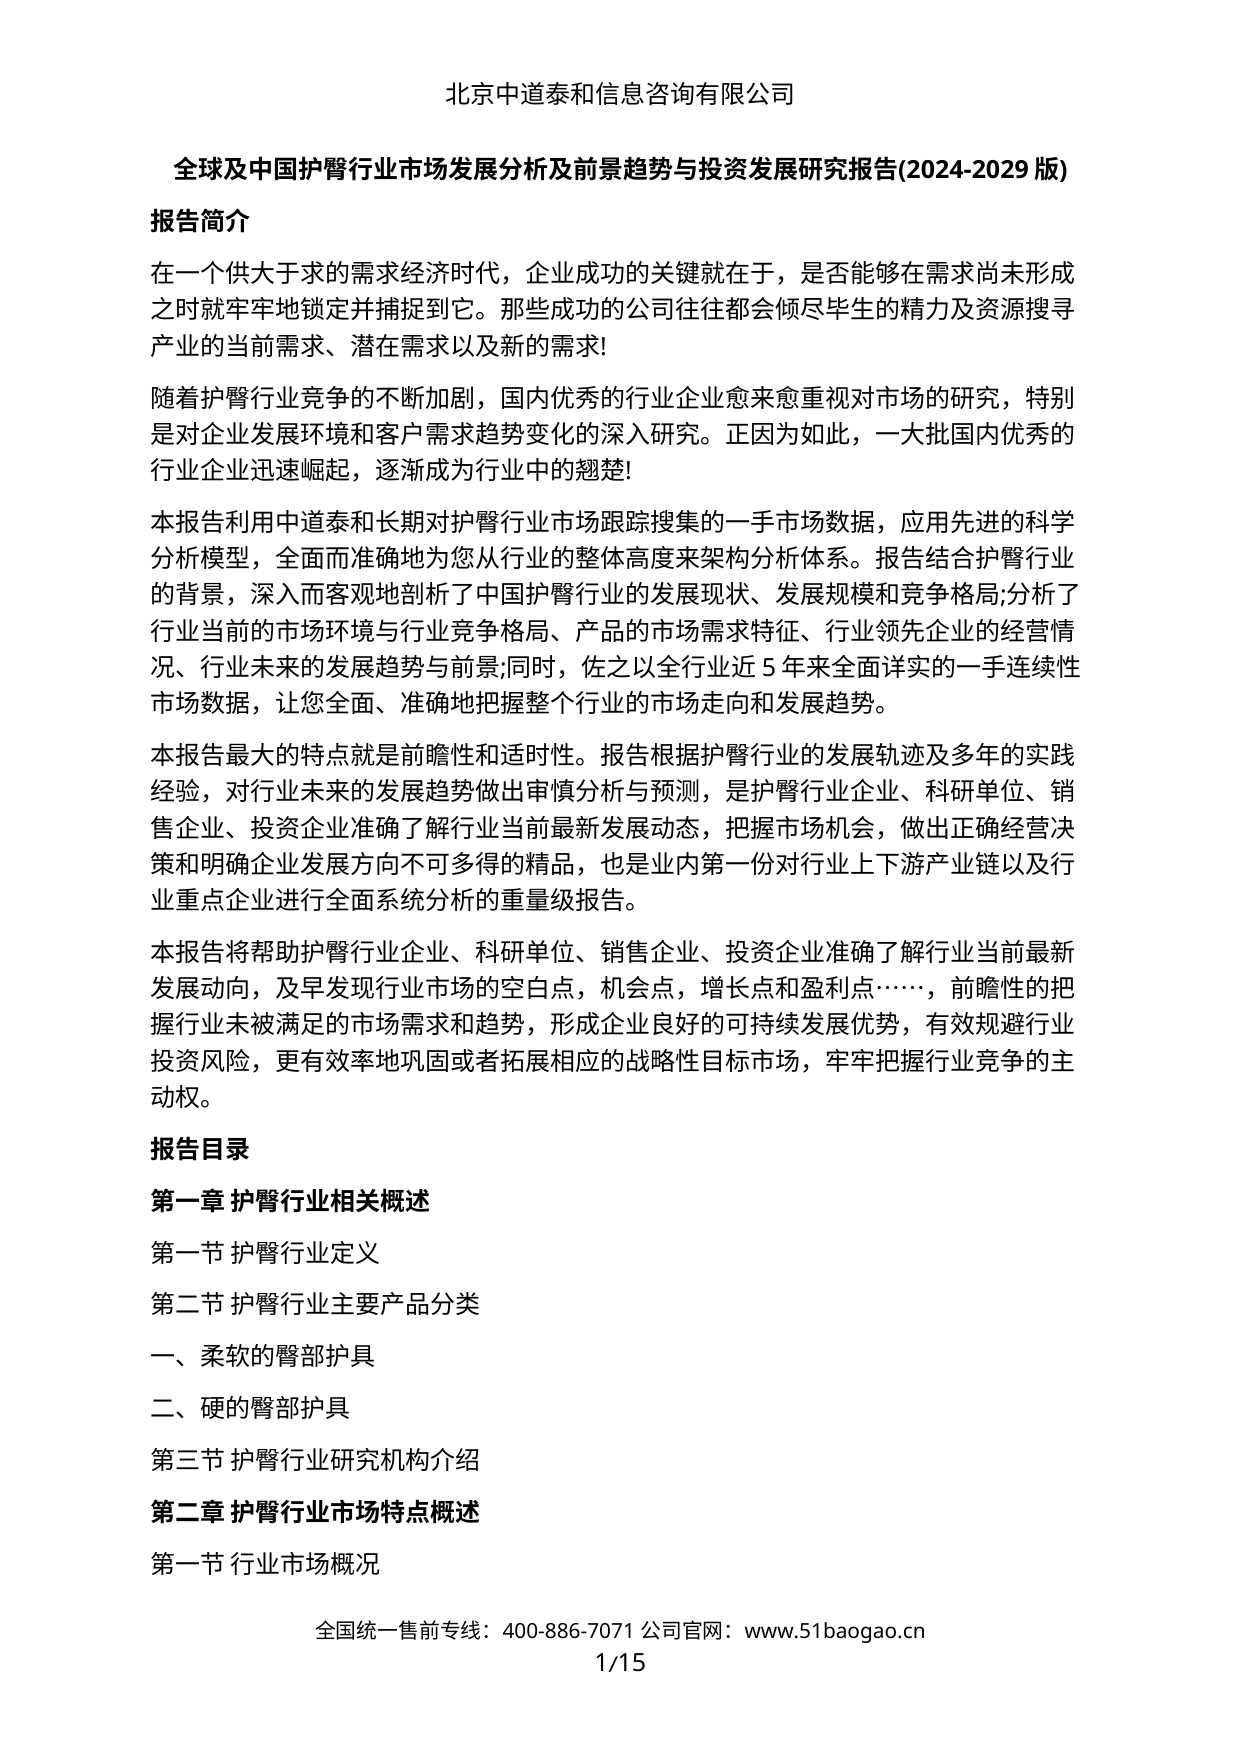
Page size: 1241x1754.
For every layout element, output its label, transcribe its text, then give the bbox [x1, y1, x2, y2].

text 一、柔软的臀部护具 [150, 1337, 1090, 1373]
text 随着护臀行业竞争的不断加剧，国内优秀的行业企业愈来愈重视对市场的研究，特别是对企业发展环境和客户需求趋势变化的深入研究。正因为如此，一大批国内优秀的行业企业迅速崛起，逐渐成为行业中的翘楚! [150, 378, 1090, 487]
text 全球及中国护臀行业市场发展分析及前景趋势与投资发展研究报告(2024-2029版) [150, 150, 1090, 186]
text 在一个供大于求的需求经济时代，企业成功的关键就在于，是否能够在需求尚未形成之时就牢牢地锁定并捕捉到它。那些成功的公司往往都会倾尽毕生的精力及资源搜寻产业的当前需求、潜在需求以及新的需求! [150, 254, 1090, 362]
text 第三节 护臀行业研究机构介绍 [150, 1441, 1090, 1477]
text 二、硬的臀部护具 [150, 1389, 1090, 1425]
text 第一节 护臀行业定义 [150, 1233, 1090, 1269]
text 第一节 行业市场概况 [150, 1544, 1090, 1581]
text 报告简介 [150, 202, 1090, 238]
text 本报告利用中道泰和长期对护臀行业市场跟踪搜集的一手市场数据，应用先进的科学分析模型，全面而准确地为您从行业的整体高度来架构分析体系。报告结合护臀行业的背景，深入而客观地剖析了中国护臀行业的发展现状、发展规模和竞争格局;分析了行业当前的市场环境与行业竞争格局、产品的市场需求特征、行业领先企业的经营情况、行业未来的发展趋势与前景;同时，佐之以全行业近5年来全面详实的一手连续性市场数据，让您全面、准确地把握整个行业的市场走向和发展趋势。 [150, 502, 1090, 720]
text 报告目录 [150, 1129, 1090, 1166]
text 第二章 护臀行业市场特点概述 [150, 1492, 1090, 1529]
text 本报告最大的特点就是前瞻性和适时性。报告根据护臀行业的发展轨迹及多年的实践经验，对行业未来的发展趋势做出审慎分析与预测，是护臀行业企业、科研单位、销售企业、投资企业准确了解行业当前最新发展动态，把握市场机会，做出正确经营决策和明确企业发展方向不可多得的精品，也是业内第一份对行业上下游产业链以及行业重点企业进行全面系统分析的重量级报告。 [150, 736, 1090, 917]
text 第一章 护臀行业相关概述 [150, 1181, 1090, 1217]
text 第二节 护臀行业主要产品分类 [150, 1285, 1090, 1321]
text 本报告将帮助护臀行业企业、科研单位、销售企业、投资企业准确了解行业当前最新发展动向，及早发现行业市场的空白点，机会点，增长点和盈利点……，前瞻性的把握行业未被满足的市场需求和趋势，形成企业良好的可持续发展优势，有效规避行业投资风险，更有效率地巩固或者拓展相应的战略性目标市场，牢牢把握行业竞争的主动权。 [150, 932, 1090, 1114]
